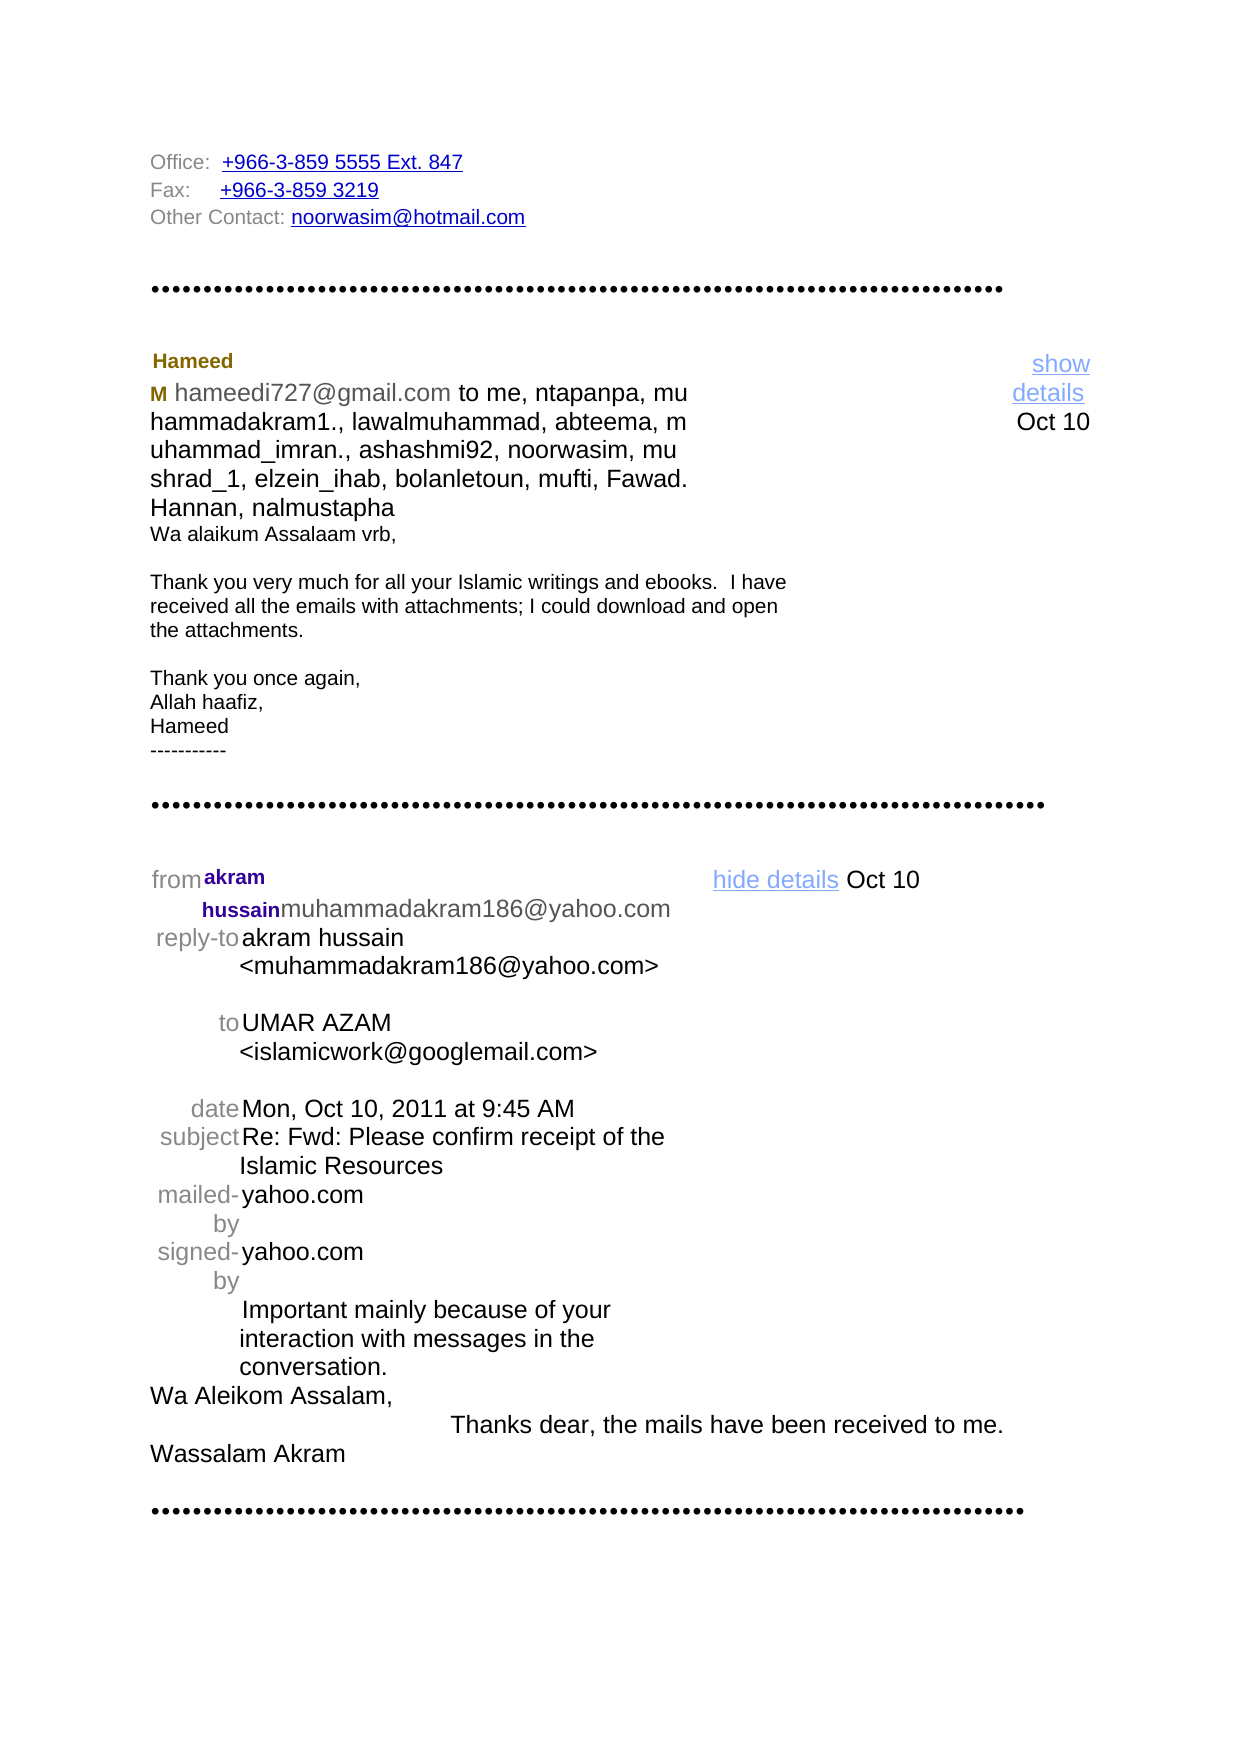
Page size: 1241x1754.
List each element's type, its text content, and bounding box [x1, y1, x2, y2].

table_header [150, 865, 713, 1381]
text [150, 150, 1090, 229]
text ...................................................................................... [150, 769, 1090, 817]
text .................................................................................. [150, 253, 1090, 301]
text .................................................................................... [150, 1475, 1090, 1523]
text Wa alaikum Assalaam vrb, Thank you very much for all your Islamic writings and ebooks. I have received all the emails with attachments; I could download and open the attachments. Thank you once again, Allah haafiz, Hameed ----------- [150, 522, 1090, 761]
text Wassalam Akram [150, 1439, 1090, 1467]
table_header hide details Oct 10 [713, 865, 920, 1381]
text Wa Aleikom Assalam, [150, 1381, 1090, 1410]
text Thanks dear, the mails have been received to me. [150, 1410, 1090, 1439]
table_header show details Oct 10 [1012, 349, 1090, 522]
table_header [150, 349, 1012, 522]
